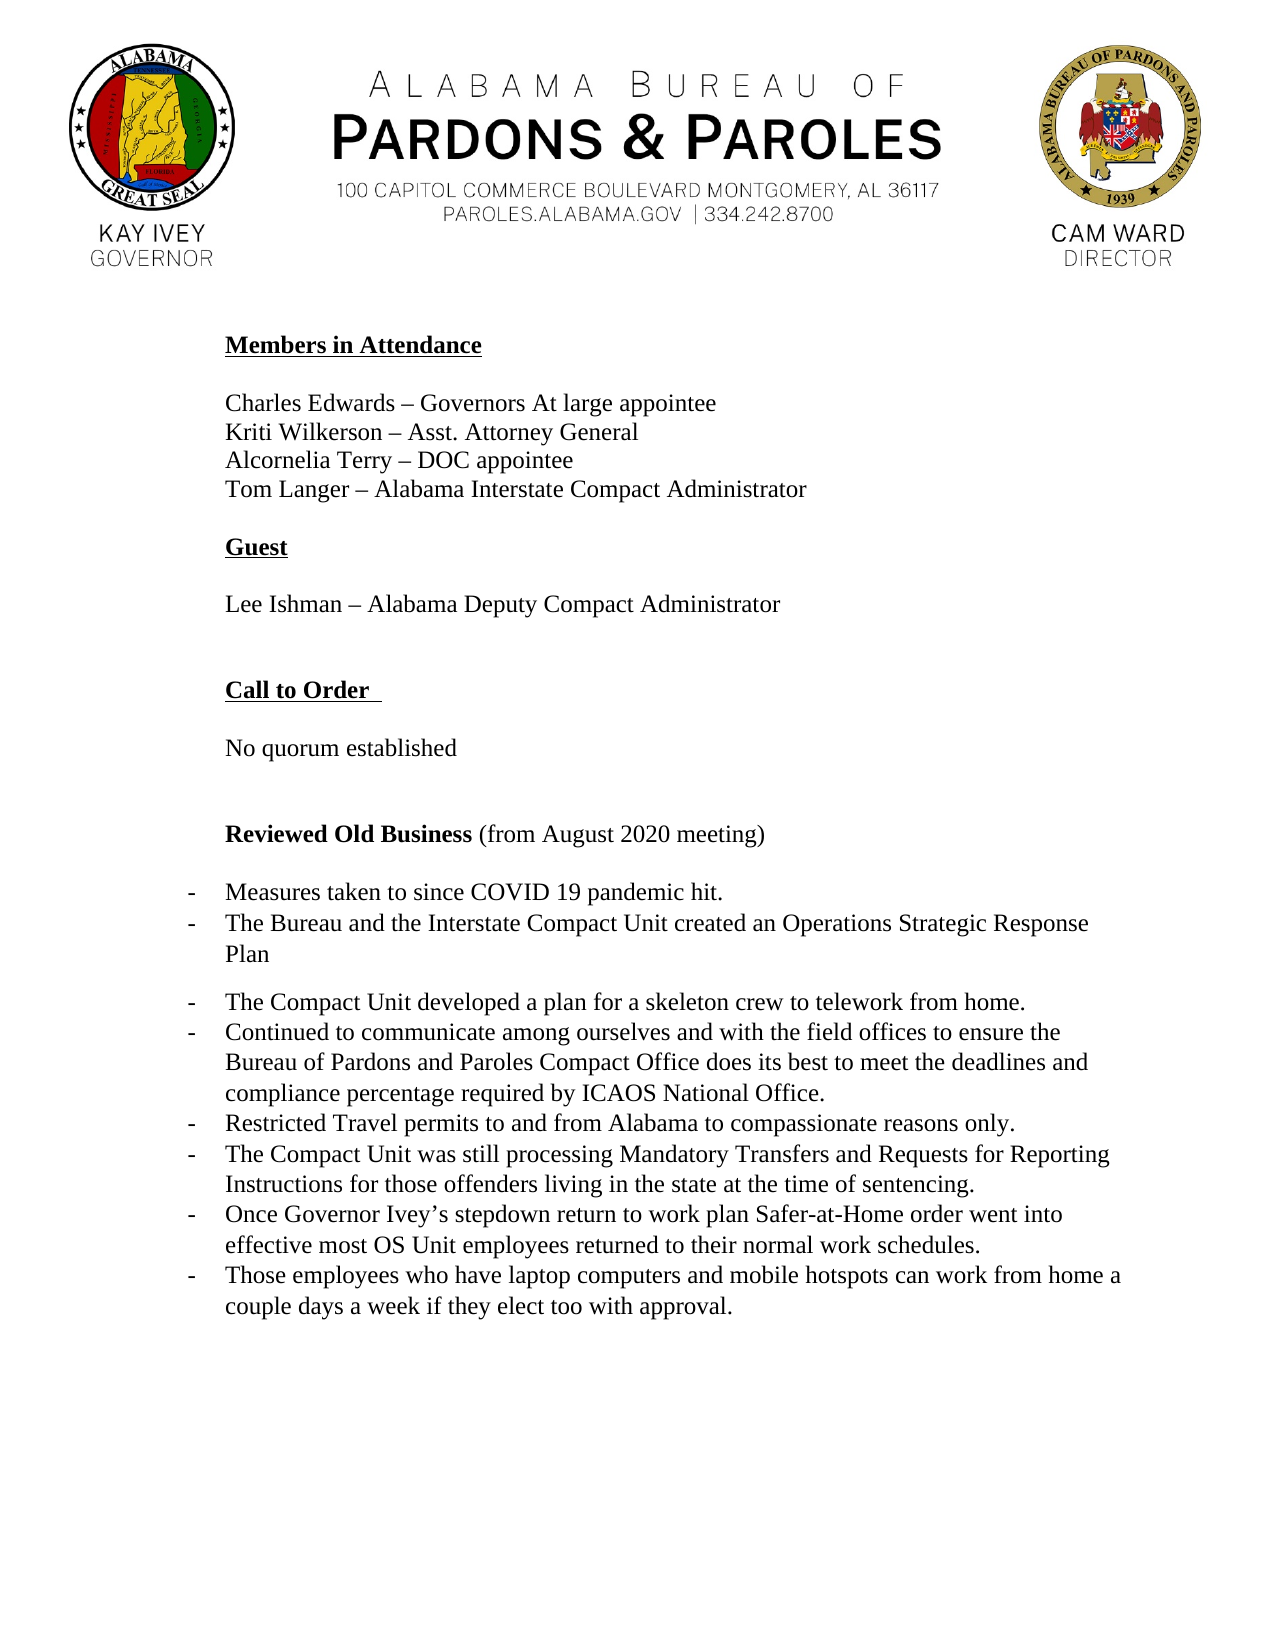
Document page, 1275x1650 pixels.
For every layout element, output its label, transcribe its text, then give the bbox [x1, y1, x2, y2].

text Guest [150, 532, 1125, 561]
text No quorum established [150, 733, 1125, 762]
list Those employees who have laptop computers and mobile hotspots can work from home a couple days a week if they elect too with approval. [187, 1260, 1125, 1319]
list Restricted Travel permits to and from Alabama to compassionate reasons only. [187, 1108, 1125, 1137]
text Charles Edwards – Governors At large appointee [150, 388, 1125, 417]
text Reviewed Old Business (from August 2020 meeting) [225, 819, 1125, 848]
text Call to Order [150, 676, 1125, 704]
list Measures taken to since COVID 19 pandemic hit. [187, 877, 1125, 906]
text Lee Ishman – Alabama Deputy Compact Administrator [150, 589, 1125, 618]
list Once Governor Ivey’s stepdown return to work plan Safer-at-Home order went into effective most OS Unit employees returned to their normal work schedules. [187, 1199, 1125, 1259]
text Tom Langer – Alabama Interstate Compact Administrator [150, 474, 1125, 503]
text Kriti Wilkerson – Asst. Attorney General [150, 417, 1125, 446]
list The Compact Unit was still processing Mandatory Transfers and Requests for Reporting Instructions for those offenders living in the state at the time of sentencing. [187, 1139, 1125, 1198]
list The Compact Unit developed a plan for a skeleton crew to telework from home. [187, 987, 1125, 1015]
text Members in Attendance [150, 331, 1125, 359]
text Alcornelia Terry – DOC appointee [150, 446, 1125, 474]
list Continued to communicate among ourselves and with the field offices to ensure the Bureau of Pardons and Paroles Compact Office does its best to meet the deadlines and compliance percentage required by ICAOS National Office. [187, 1017, 1125, 1107]
list The Bureau and the Interstate Compact Unit created an Operations Strategic Response Plan [187, 908, 1125, 968]
picture [20, 25, 1257, 281]
